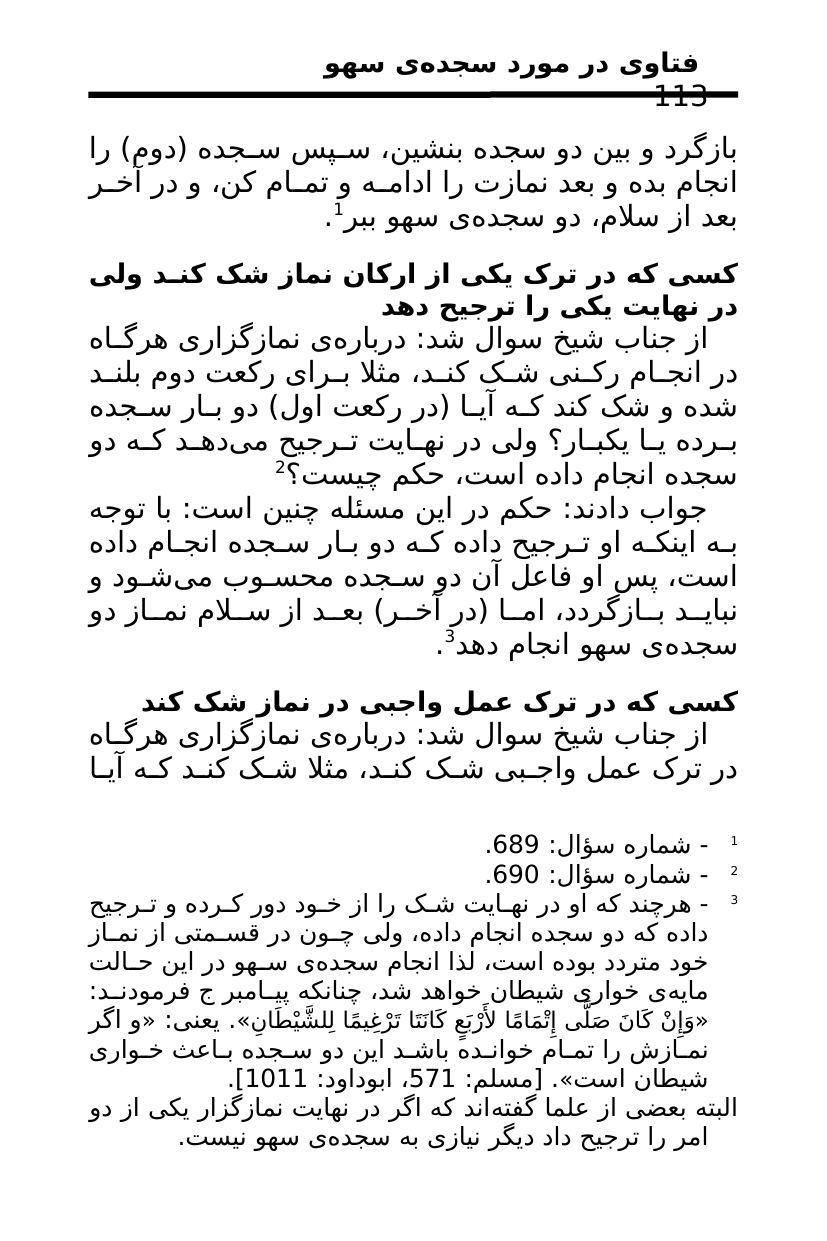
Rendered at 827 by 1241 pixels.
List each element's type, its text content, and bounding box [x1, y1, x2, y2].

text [89, 132, 738, 233]
text از جناب شیخ سوال شد: درباره‌ی نمازگزاری هرگاه در ترک عمل واجبی شک کند، مثلا شک کند که آیا تشهد اول را خوانده یا خیر؟ و هیچیک از آن دو امر را ترجیح ندهد؟ [89, 718, 738, 786]
text جواب دادند: حکم در این مسئله چنین است: با توجه به اینکه او ترجیح داده که دو بار سجده انجام داده است، پس او فاعل آن دو سجده محسوب می‌شود و نباید بازگردد، اما (در آخر) بعد از سلام نماز دو سجده‌ی سهو انجام دهد. [89, 491, 738, 661]
text از جناب شیخ سوال شد: درباره‌ی نمازگزاری هرگاه در انجام رکنی شک کند، مثلا برای رکعت دوم بلند شده و شک کند که آیا (در رکعت اول) دو بار سجده برده یا یکبار؟ ولی در نهایت ترجیح می‌دهد که دو سجده انجام داده است، حکم چیست؟ [89, 322, 738, 491]
text کسی که در ترک عمل واجبی در نماز شک کند [89, 686, 738, 718]
text کسی که در ترک یکی از ارکان نماز شک کند ولی در نهایت یکی را ترجیح دهد [89, 258, 738, 322]
